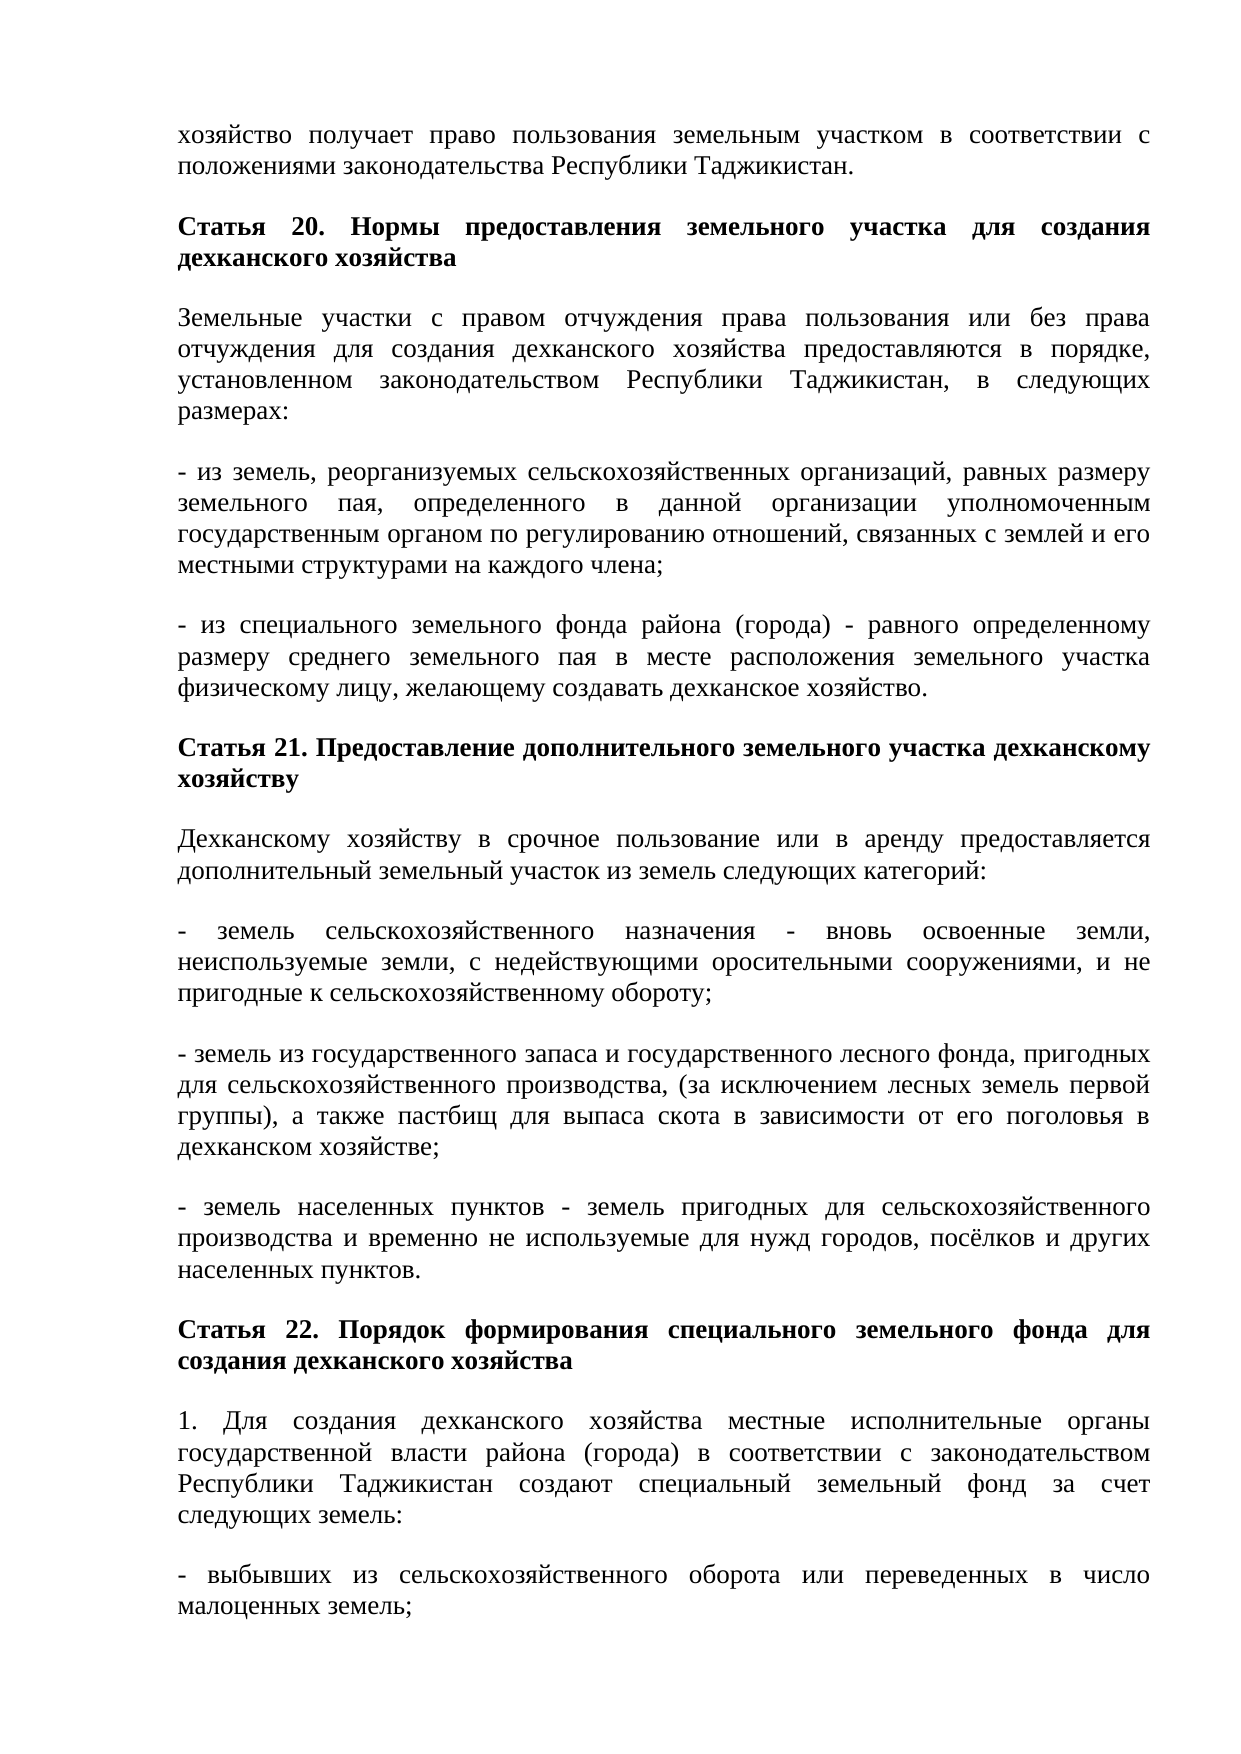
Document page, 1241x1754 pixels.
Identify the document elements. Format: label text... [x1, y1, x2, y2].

text - из земель, реорганизуемых сельскохозяйственных организаций, равных размеру земельного пая, определенного в данной организации уполномоченным государственным органом по регулированию отношений, связанных с землей и его местными структурами на каждого члена; [177, 455, 1152, 579]
text Земельные участки с правом отчуждения права пользования или без права отчуждения для создания дехканского хозяйства предоставляются в порядке, установленном законодательством Республики Таджикистан, в следующих размерах: [177, 301, 1152, 426]
text Статья 21. Предоставление дополнительного земельного участка дехканскому хозяйству [177, 731, 1152, 793]
text - земель населенных пунктов - земель пригодных для сельскохозяйственного производства и временно не используемые для нужд городов, посёлков и других населенных пунктов. [177, 1190, 1152, 1284]
text - земель сельскохозяйственного назначения - вновь освоенные земли, неиспользуемые земли, с недействующими оросительными сооружениями, и не пригодные к сельскохозяйственному обороту; [177, 914, 1152, 1007]
text Статья 20. Нормы предоставления земельного участка для создания дехканского хозяйства [177, 209, 1152, 272]
text Дехканскому хозяйству в срочное пользование или в аренду предоставляется дополнительный земельный участок из земель следующих категорий: [177, 823, 1152, 885]
text - земель из государственного запаса и государственного лесного фонда, пригодных для сельскохозяйственного производства, (за исключением лесных земель первой группы), а также пастбищ для выпаса скота в зависимости от его поголовья в дехканском хозяйстве; [177, 1037, 1152, 1161]
text - из специального земельного фонда района (города) - равного определенному размеру среднего земельного пая в месте расположения земельного участка физическому лицу, желающему создавать дехканское хозяйство. [177, 608, 1152, 702]
text 1. Для создания дехканского хозяйства местные исполнительные органы государственной власти района (города) в соответствии с законодательством Республики Таджикистан создают специальный земельный фонд за счет следующих земель: [177, 1404, 1152, 1529]
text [177, 118, 1152, 180]
text - выбывших из сельскохозяйственного оборота или переведенных в число малоценных земель; [177, 1558, 1152, 1621]
text Статья 22. Порядок формирования специального земельного фонда для создания дехканского хозяйства [177, 1313, 1152, 1375]
